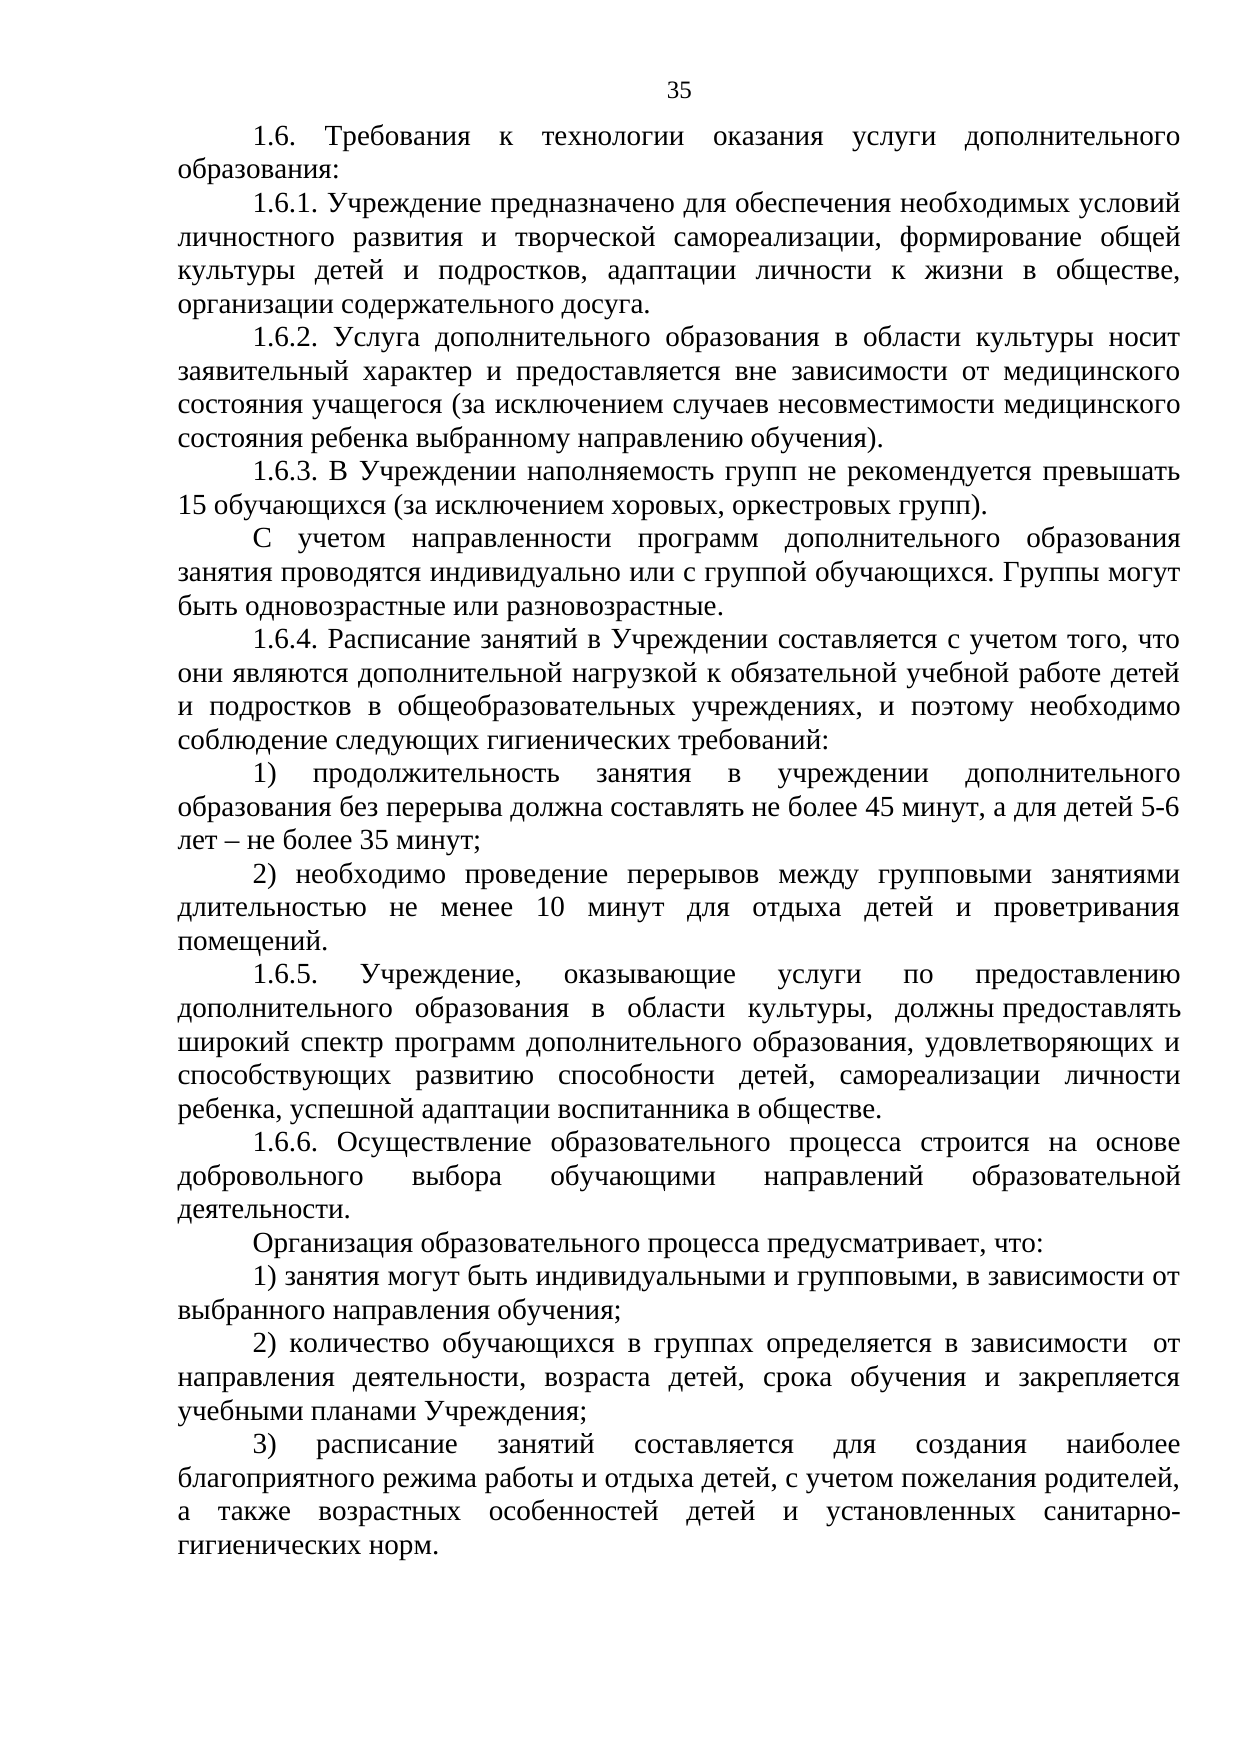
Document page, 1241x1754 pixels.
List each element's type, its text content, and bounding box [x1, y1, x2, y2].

text 1.6.4. Расписание занятий в Учреждении составляется с учетом того, что они являются дополнительной нагрузкой к обязательной учебной работе детей и подростков в общеобразовательных учреждениях, и поэтому необходимо соблюдение следующих гигиенических требований: [177, 621, 1181, 755]
text 3) расписание занятий составляется для создания наиболее благоприятного режима работы и отдыха детей, с учетом пожелания родителей, а также возрастных особенностей детей и установленных санитарно-гигиенических норм. [177, 1426, 1181, 1560]
text 1.6.3. В Учреждении наполняемость групп не рекомендуется превышать 15 обучающихся (за исключением хоровых, оркестровых групп). [177, 453, 1181, 521]
text 1.6.5. Учреждение, оказывающие услуги по предоставлению дополнительного образования в области культуры, должны предоставлять широкий спектр программ дополнительного образования, удовлетворяющих и способствующих развитию способности детей, самореализации личности ребенка, успешной адаптации воспитанника в обществе. [177, 957, 1181, 1124]
text 1.6.2. Услуга дополнительного образования в области культуры носит заявительный характер и предоставляется вне зависимости от медицинского состояния учащегося (за исключением случаев несовместимости медицинского состояния ребенка выбранному направлению обучения). [177, 319, 1181, 453]
text 1.6.1. Учреждение предназначено для обеспечения необходимых условий личностного развития и творческой самореализации, формирование общей культуры детей и подростков, адаптации личности к жизни в обществе, организации содержательного досуга. [177, 185, 1181, 319]
text 1) продолжительность занятия в учреждении дополнительного образования без перерыва должна составлять не более 45 минут, а для детей 5-6 лет – не более 35 минут; [177, 755, 1181, 856]
text 1) занятия могут быть индивидуальными и групповыми, в зависимости от выбранного направления обучения; [177, 1258, 1181, 1326]
text С учетом направленности программ дополнительного образования занятия проводятся индивидуально или с группой обучающихся. Группы могут быть одновозрастные или разновозрастные. [177, 521, 1181, 621]
text 1.6.6. Осуществление образовательного процесса строится на основе добровольного выбора обучающими направлений образовательной деятельности. [177, 1124, 1181, 1225]
text 2) количество обучающихся в группах определяется в зависимости от направления деятельности, возраста детей, срока обучения и закрепляется учебными планами Учреждения; [177, 1326, 1181, 1426]
text 1.6. Требования к технологии оказания услуги дополнительного образования: [177, 118, 1181, 185]
text 2) необходимо проведение перерывов между групповыми занятиями длительностью не менее 10 минут для отдыха детей и проветривания помещений. [177, 856, 1181, 957]
text Организация образовательного процесса предусматривает, что: [177, 1225, 1181, 1258]
